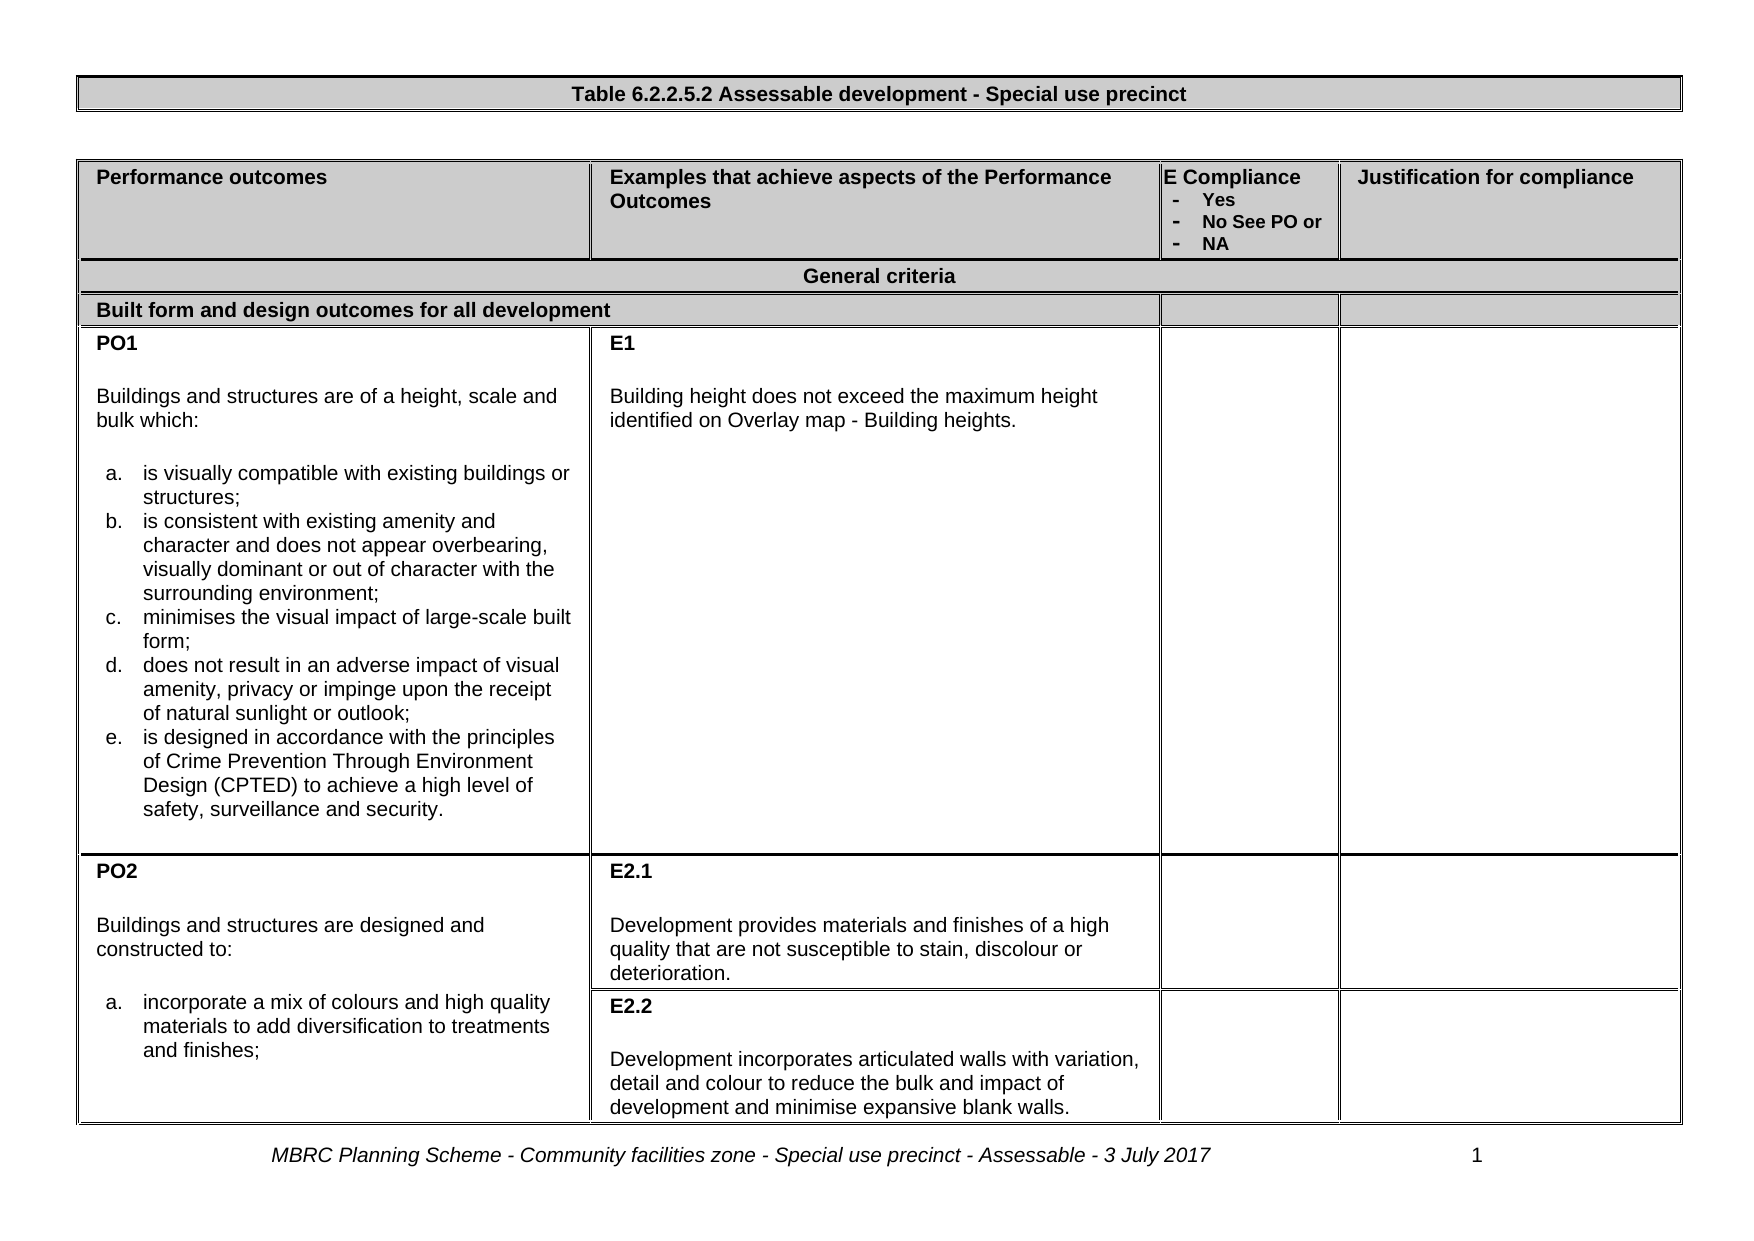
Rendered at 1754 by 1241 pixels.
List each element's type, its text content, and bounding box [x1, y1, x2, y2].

table_cell [1162, 328, 1338, 853]
table_header Performance outcomes [79, 162, 591, 258]
table_cell E2.1 Development provides materials and finishes of a high quality that are not susceptible to stain, discolour or deterioration. [592, 856, 1159, 987]
table_cell [1161, 991, 1339, 1122]
table_header Examples that achieve aspects of the Performance Outcomes [591, 162, 1161, 258]
table_cell [1341, 291, 1680, 325]
table_cell General criteria [77, 258, 1681, 291]
table_cell PO2 Buildings and structures are designed and constructed to: incorporate a mix of colours and high quality materials to add diversification to treatments and finishes; avoid blank walls through façade articulation to create visual interest and deter graffiti and vandalism; activate and address the street, public area or public open space; reduce cluttering of plant and equipment on building roofs. [77, 853, 591, 1122]
table_cell E2.2 Development incorporates articulated walls with variation, detail and colour to reduce the bulk and impact of development and minimise expansive blank walls. [591, 991, 1161, 1122]
table_cell [1340, 325, 1681, 853]
table_cell PO1 Buildings and structures are of a height, scale and bulk which: is visually compatible with existing buildings or structures; is consistent with existing amenity and character and does not appear overbearing, visually dominant or out of character with the surrounding environment; minimises the visual impact of large-scale built form; does not result in an adverse impact of visual amenity, privacy or impinge upon the receipt of natural sunlight or outlook; is designed in accordance with the principles of Crime Prevention Through Environment Design (CPTED) to achieve a high level of safety, surveillance and security. [77, 325, 591, 853]
table_cell [1341, 853, 1681, 987]
table_cell Built form and design outcomes for all development [79, 291, 1159, 325]
table_cell [1162, 856, 1338, 987]
table_cell [1162, 295, 1338, 325]
table_cell E1 Building height does not exceed the maximum height identified on Overlay map - Building heights. [592, 328, 1159, 853]
table_header Justification for compliance [1340, 162, 1680, 258]
table_header Table 6.2.2.5.2 Assessable development - Special use precinct [79, 78, 1680, 108]
table_cell [1340, 988, 1680, 1122]
table_header E Compliance Yes No See PO or NA [1161, 162, 1339, 258]
